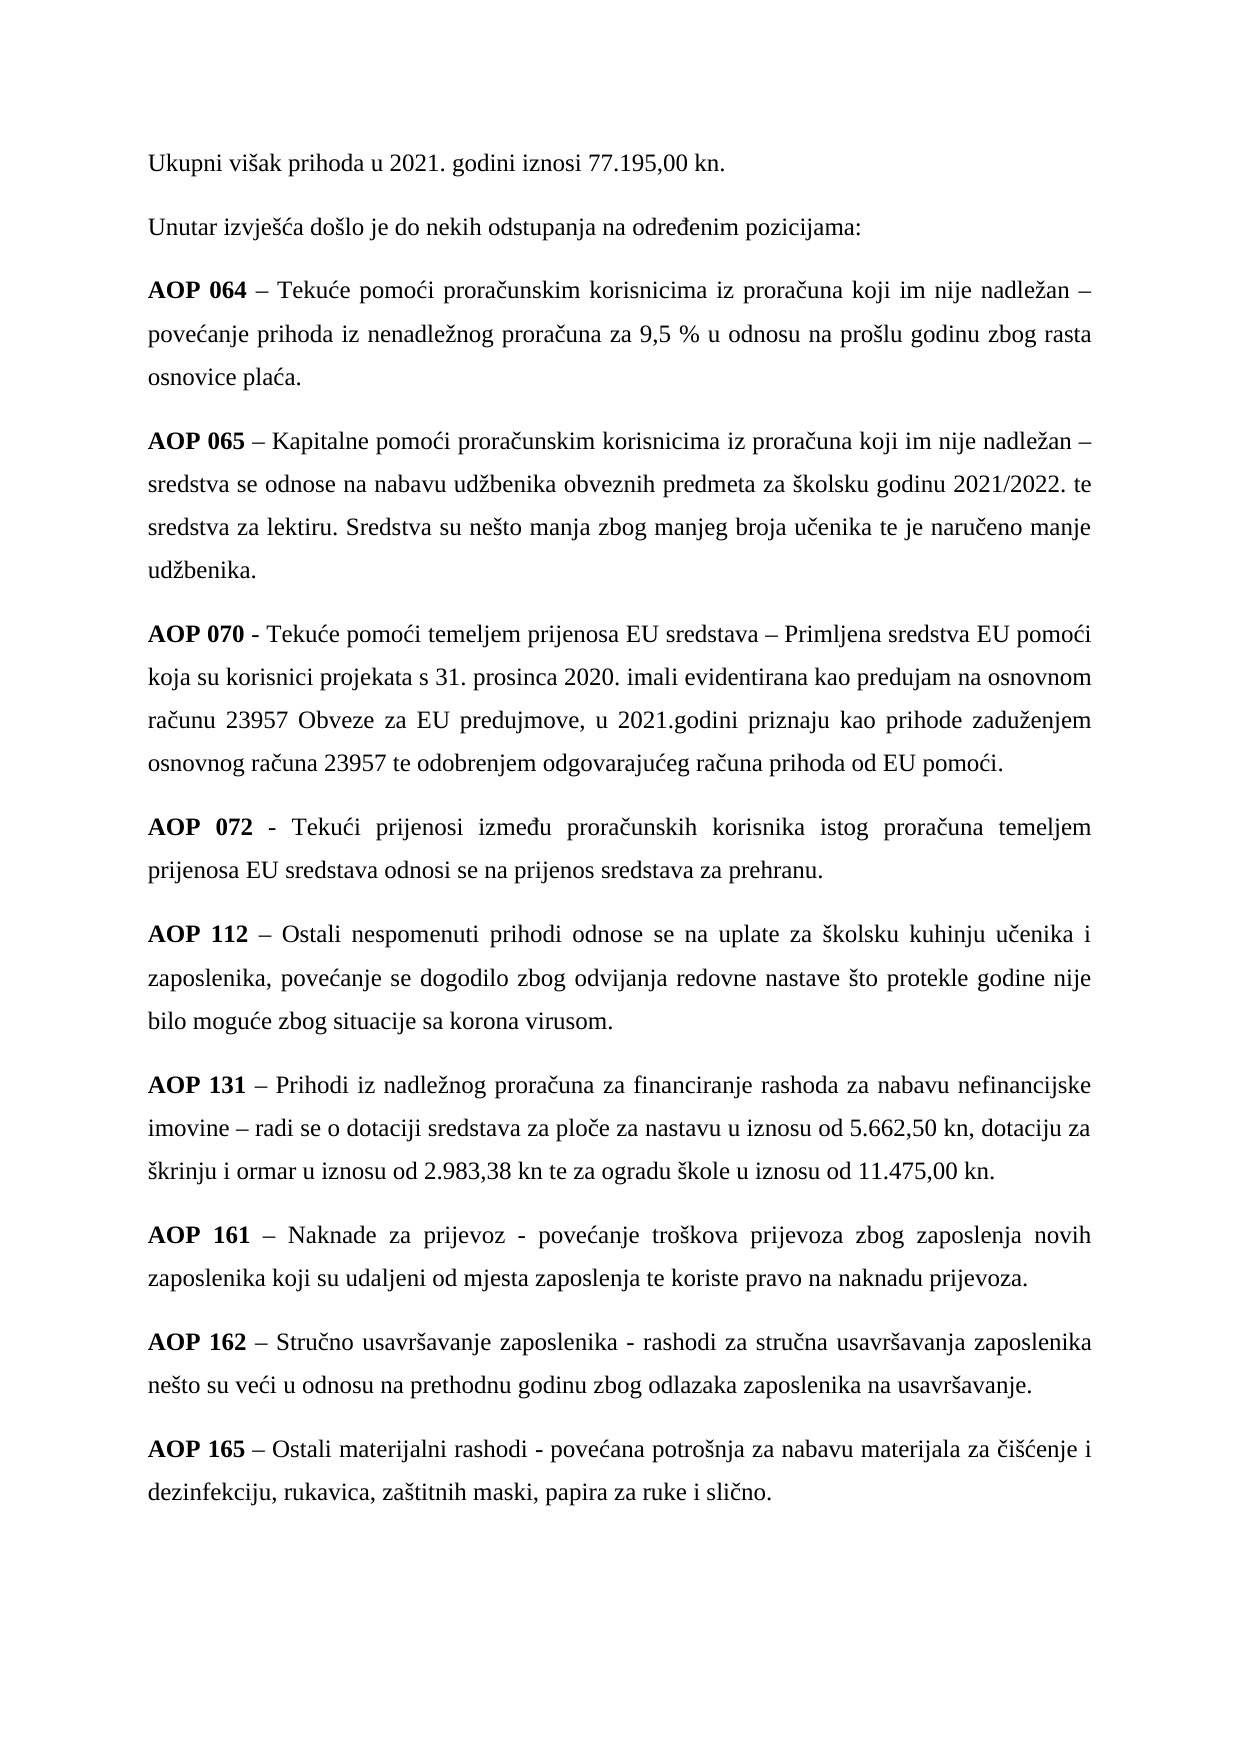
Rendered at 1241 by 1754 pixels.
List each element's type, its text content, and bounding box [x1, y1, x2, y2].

text Ukupni višak prihoda u 2021. godini iznosi 77.195,00 kn. [148, 148, 1093, 176]
text AOP 161 – Naknade za prijevoz - povećanje troškova prijevoza zbog zaposlenja novih zaposlenika koji su udaljeni od mjesta zaposlenja te koriste pravo na naknadu prijevoza. [148, 1220, 1093, 1292]
text AOP 162 – Stručno usavršavanje zaposlenika - rashodi za stručna usavršavanja zaposlenika nešto su veći u odnosu na prethodnu godinu zbog odlazaka zaposlenika na usavršavanje. [148, 1327, 1093, 1399]
text AOP 065 – Kapitalne pomoći proračunskim korisnicima iz proračuna koji im nije nadležan – sredstva se odnose na nabavu udžbenika obveznih predmeta za školsku godinu 2021/2022. te sredstva za lektiru. Sredstva su nešto manja zbog manjeg broja učenika te je naručeno manje udžbenika. [148, 426, 1093, 584]
text Unutar izvješća došlo je do nekih odstupanja na određenim pozicijama: [148, 212, 1093, 240]
text AOP 070 - Tekuće pomoći temeljem prijenosa EU sredstava – Primljena sredstva EU pomoći koja su korisnici projekata s 31. prosinca 2020. imali evidentirana kao predujam na osnovnom računu 23957 Obveze za EU predujmove, u 2021.godini priznaju kao prihode zaduženjem osnovnog računa 23957 te odobrenjem odgovarajućeg računa prihoda od EU pomoći. [148, 619, 1093, 777]
text AOP 072 - Tekući prijenosi između proračunskih korisnika istog proračuna temeljem prijenosa EU sredstava odnosi se na prijenos sredstava za prehranu. [148, 812, 1093, 884]
text AOP 165 – Ostali materijalni rashodi - povećana potrošnja za nabavu materijala za čišćenje i dezinfekciju, rukavica, zaštitnih maski, papira za ruke i slično. [148, 1434, 1093, 1506]
text AOP 131 – Prihodi iz nadležnog proračuna za financiranje rashoda za nabavu nefinancijske imovine – radi se o dotaciji sredstava za ploče za nastavu u iznosu od 5.662,50 kn, dotaciju za škrinju i ormar u iznosu od 2.983,38 kn te za ogradu škole u iznosu od 11.475,00 kn. [148, 1070, 1093, 1185]
text AOP 064 – Tekuće pomoći proračunskim korisnicima iz proračuna koji im nije nadležan – povećanje prihoda iz nenadležnog proračuna za 9,5 % u odnosu na prošlu godinu zbog rasta osnovice plaća. [148, 276, 1093, 391]
text AOP 112 – Ostali nespomenuti prihodi odnose se na uplate za školsku kuhinju učenika i zaposlenika, povećanje se dogodilo zbog odvijanja redovne nastave što protekle godine nije bilo moguće zbog situacije sa korona virusom. [148, 919, 1093, 1034]
